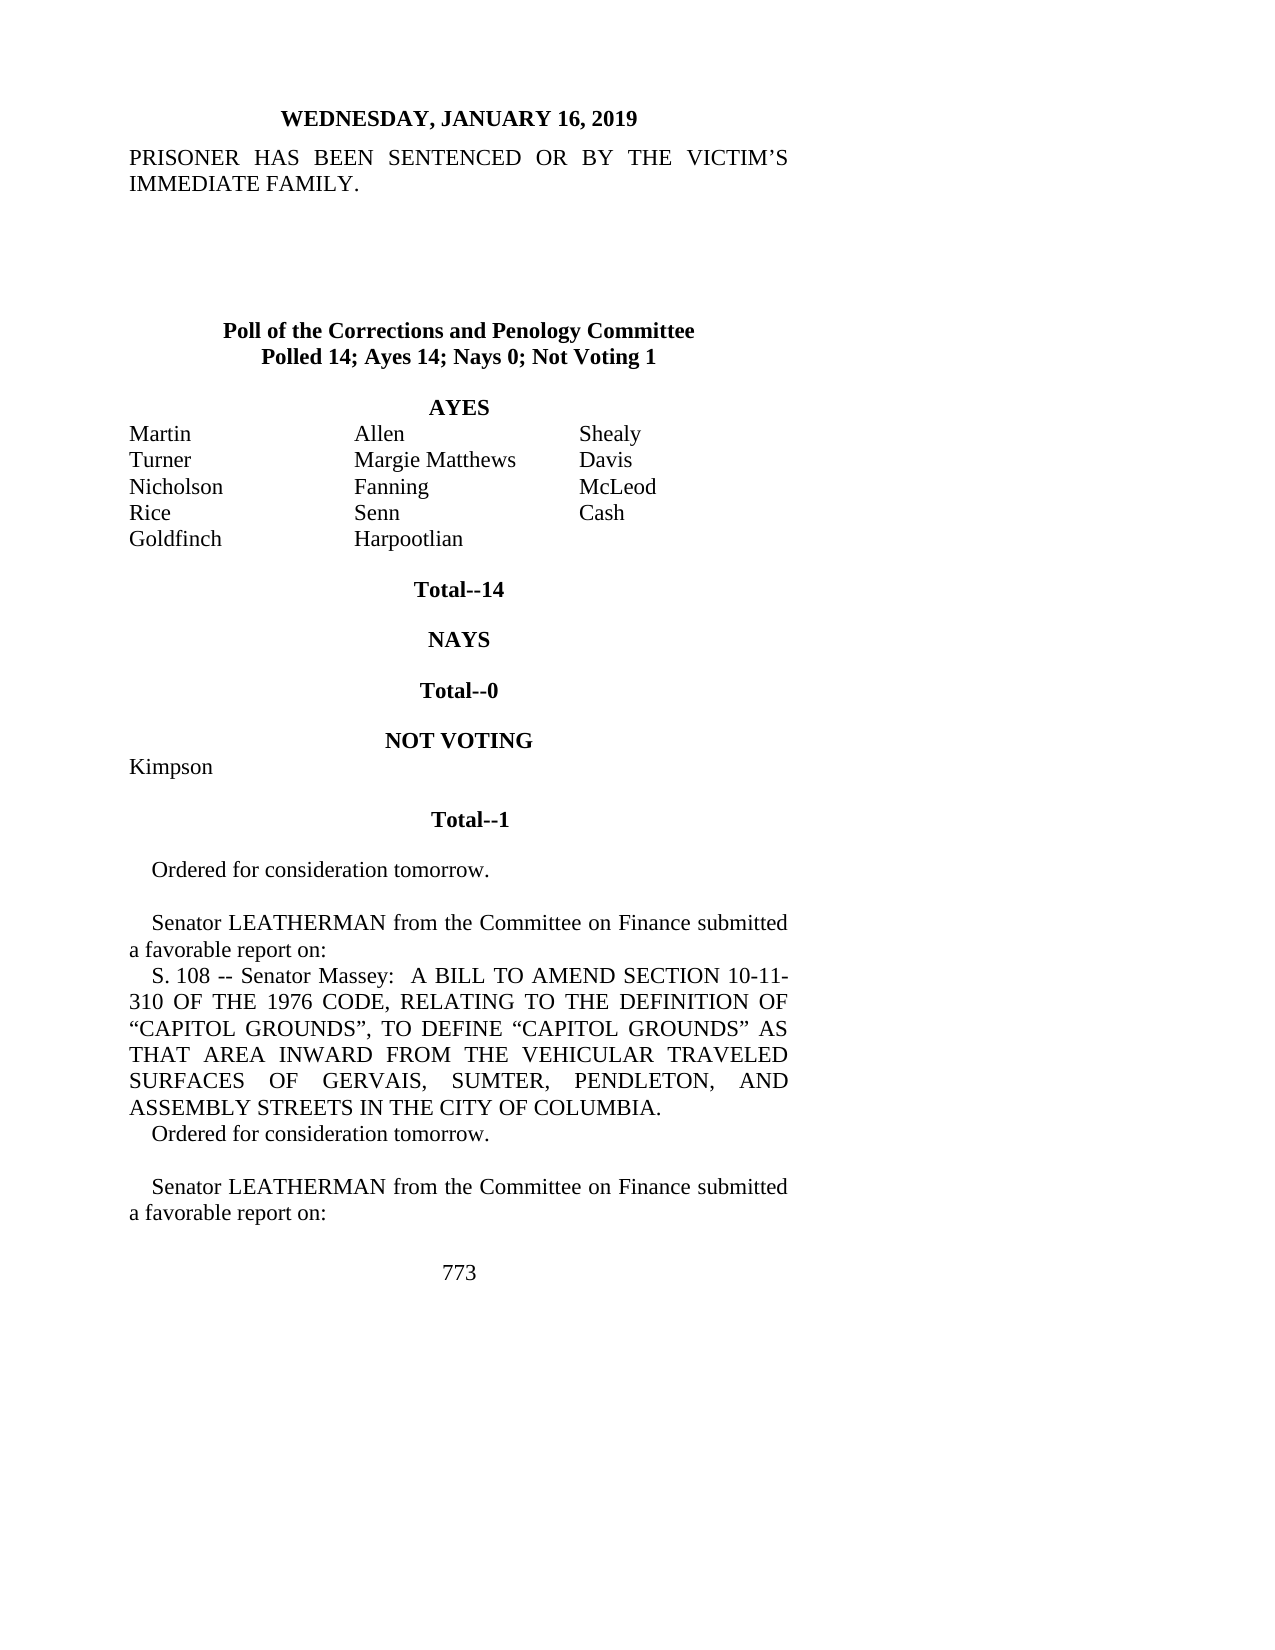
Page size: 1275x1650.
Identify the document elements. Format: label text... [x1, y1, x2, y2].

text Senator LEATHERMAN from the Committee on Finance submitted a favorable report on: [129, 909, 789, 962]
text Rice Senn Cash [129, 499, 789, 525]
text S. 108 -- Senator Massey: A BILL TO AMEND SECTION 10-11-310 OF THE 1976 CODE, RELATING TO THE DEFINITION OF “CAPITOL GROUNDS”, TO DEFINE “CAPITOL GROUNDS” AS THAT AREA INWARD FROM THE VEHICULAR TRAVELED SURFACES OF GERVAIS, SUMTER, PENDLETON, AND ASSEMBLY STREETS IN THE CITY OF COLUMBIA. [129, 962, 789, 1120]
text NOT VOTING [129, 727, 789, 753]
text Nicholson Fanning McLeod [129, 473, 789, 499]
text Total--14 [129, 576, 789, 602]
text NAYS [129, 626, 789, 653]
text Senator LEATHERMAN from the Committee on Finance submitted a favorable report on: [129, 1173, 789, 1226]
text Polled 14; Ayes 14; Nays 0; Not Voting 1 [129, 343, 789, 369]
text Goldfinch Harpootlian [129, 525, 789, 552]
text Total--1 [129, 806, 789, 832]
text Turner Margie Matthews Davis [129, 446, 789, 473]
text Ordered for consideration tomorrow. [129, 857, 789, 883]
text Kimpson [129, 753, 789, 780]
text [129, 144, 789, 197]
text Ordered for consideration tomorrow. [129, 1120, 789, 1146]
text Total--0 [129, 677, 789, 703]
text Poll of the Corrections and Penology Committee [129, 317, 789, 343]
text Martin Allen Shealy [129, 420, 789, 446]
text AYES [129, 394, 789, 420]
